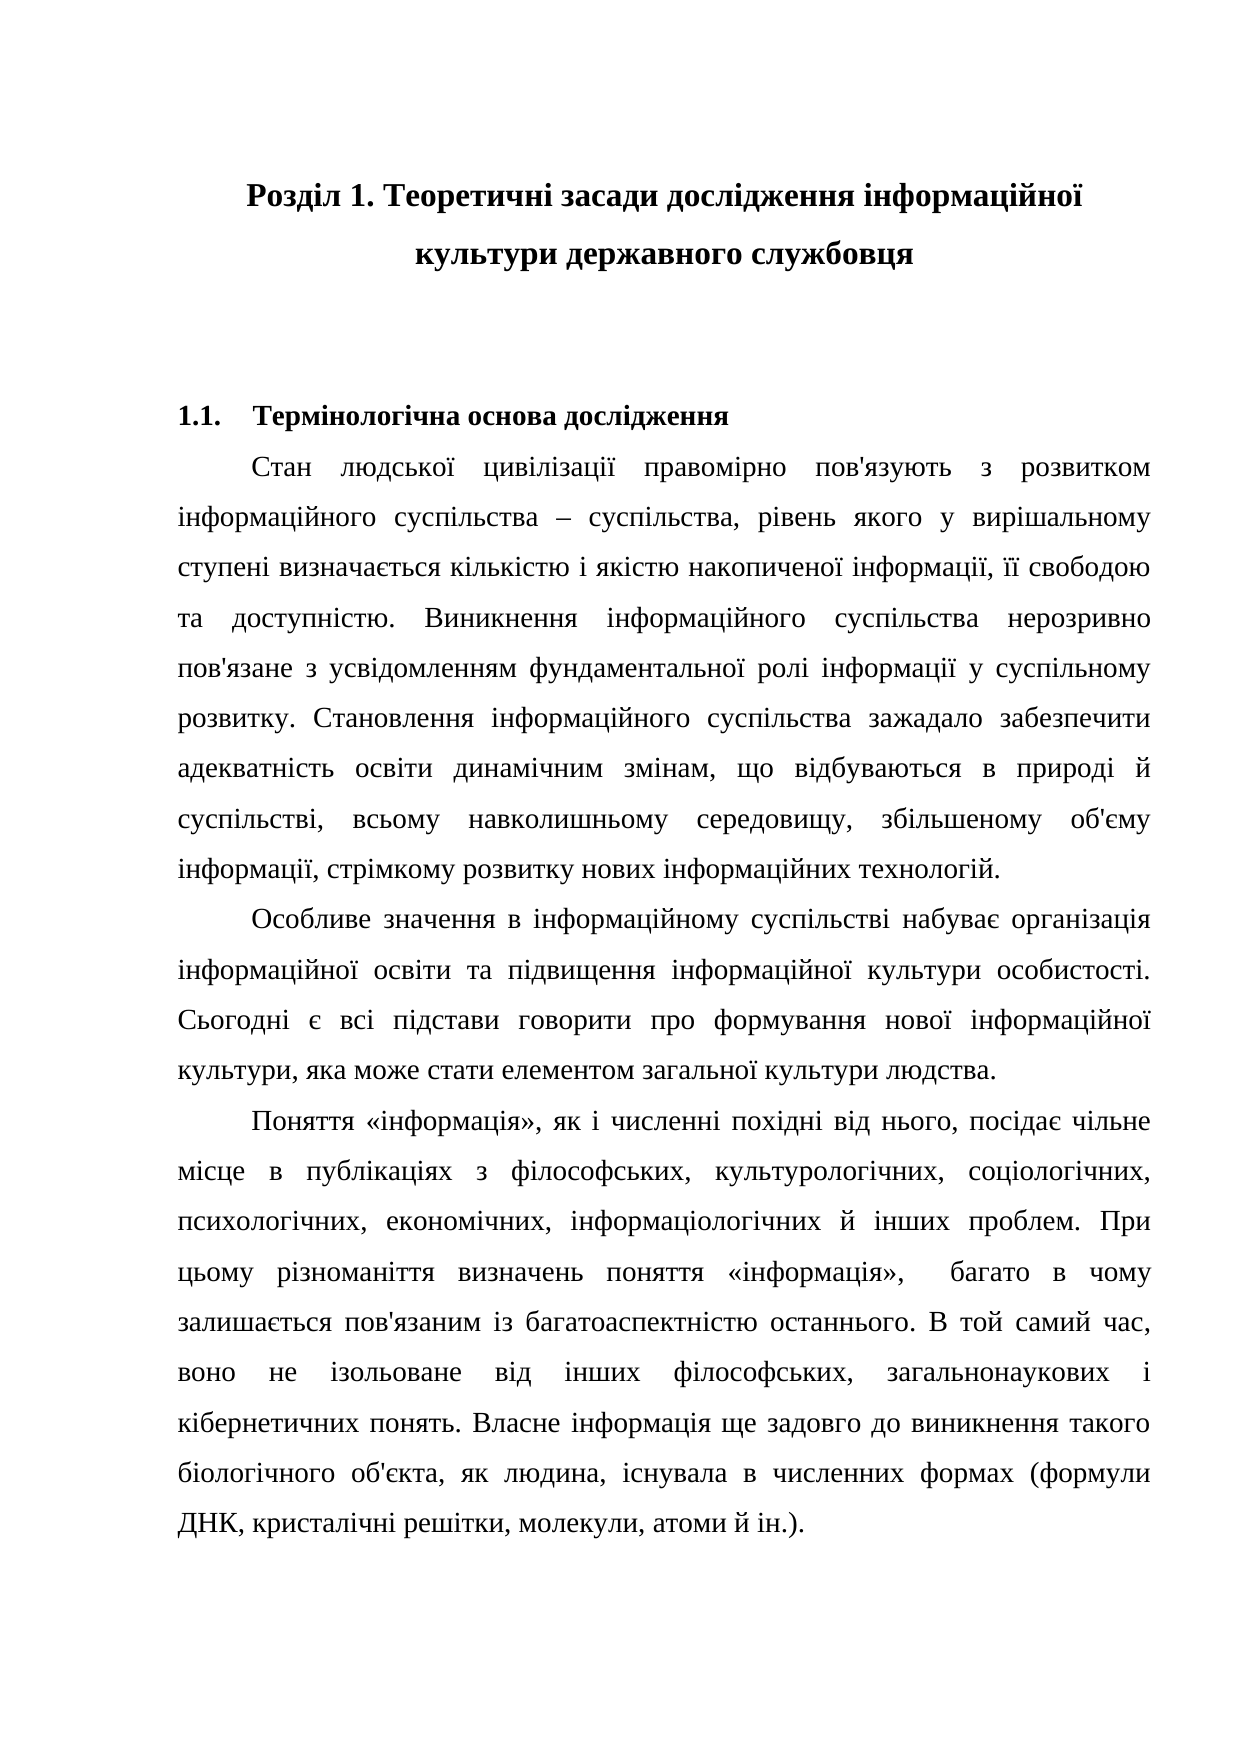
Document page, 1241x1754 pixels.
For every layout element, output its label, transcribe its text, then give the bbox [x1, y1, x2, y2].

text Поняття «інформація», як і численні похідні від нього, посідає чільне місце в публікаціях з філософських, культурологічних, соціологічних, психологічних, економічних, інформаціологічних й інших проблем. При цьому різноманіття визначень поняття «інформація», багато в чому залишається пов'язаним із багатоаспектністю останнього. В той самий час, воно не ізольоване від інших філософських, загальнонаукових і кібернетичних понять. Власне інформація ще задовго до виникнення такого біологічного об'єкта, як людина, існувала в численних формах (формули ДНК, кристалічні решітки, молекули, атоми й ін.). [177, 1103, 1152, 1539]
text Розділ 1. Теоретичні засади дослідження інформаційної культури державного службовця [177, 176, 1152, 271]
text Особливе значення в інформаційному суспільстві набуває організація інформаційної освіти та підвищення інформаційної культури особистості. Сьогодні є всі підстави говорити про формування нової інформаційної культури, яка може стати елементом загальної культури людства. [177, 902, 1152, 1086]
list Термінологічна основа дослідження [177, 398, 1152, 432]
text Стан людської цивілізації правомірно пов'язують з розвитком інформаційного суспільства – суспільства, рівень якого у вирішальному ступені визначається кількістю і якістю накопиченої інформації, її свободою та доступністю. Виникнення інформаційного суспільства нерозривно пов'язане з усвідомленням фундаментальної ролі інформації у суспільному розвитку. Становлення інформаційного суспільства зажадало забезпечити адекватність освіти динамічним змінам, що відбуваються в природі й суспільстві, всьому навколишньому середовищу, збільшеному об'єму інформації, стрімкому розвитку нових інформаційних технологій. [177, 449, 1152, 885]
